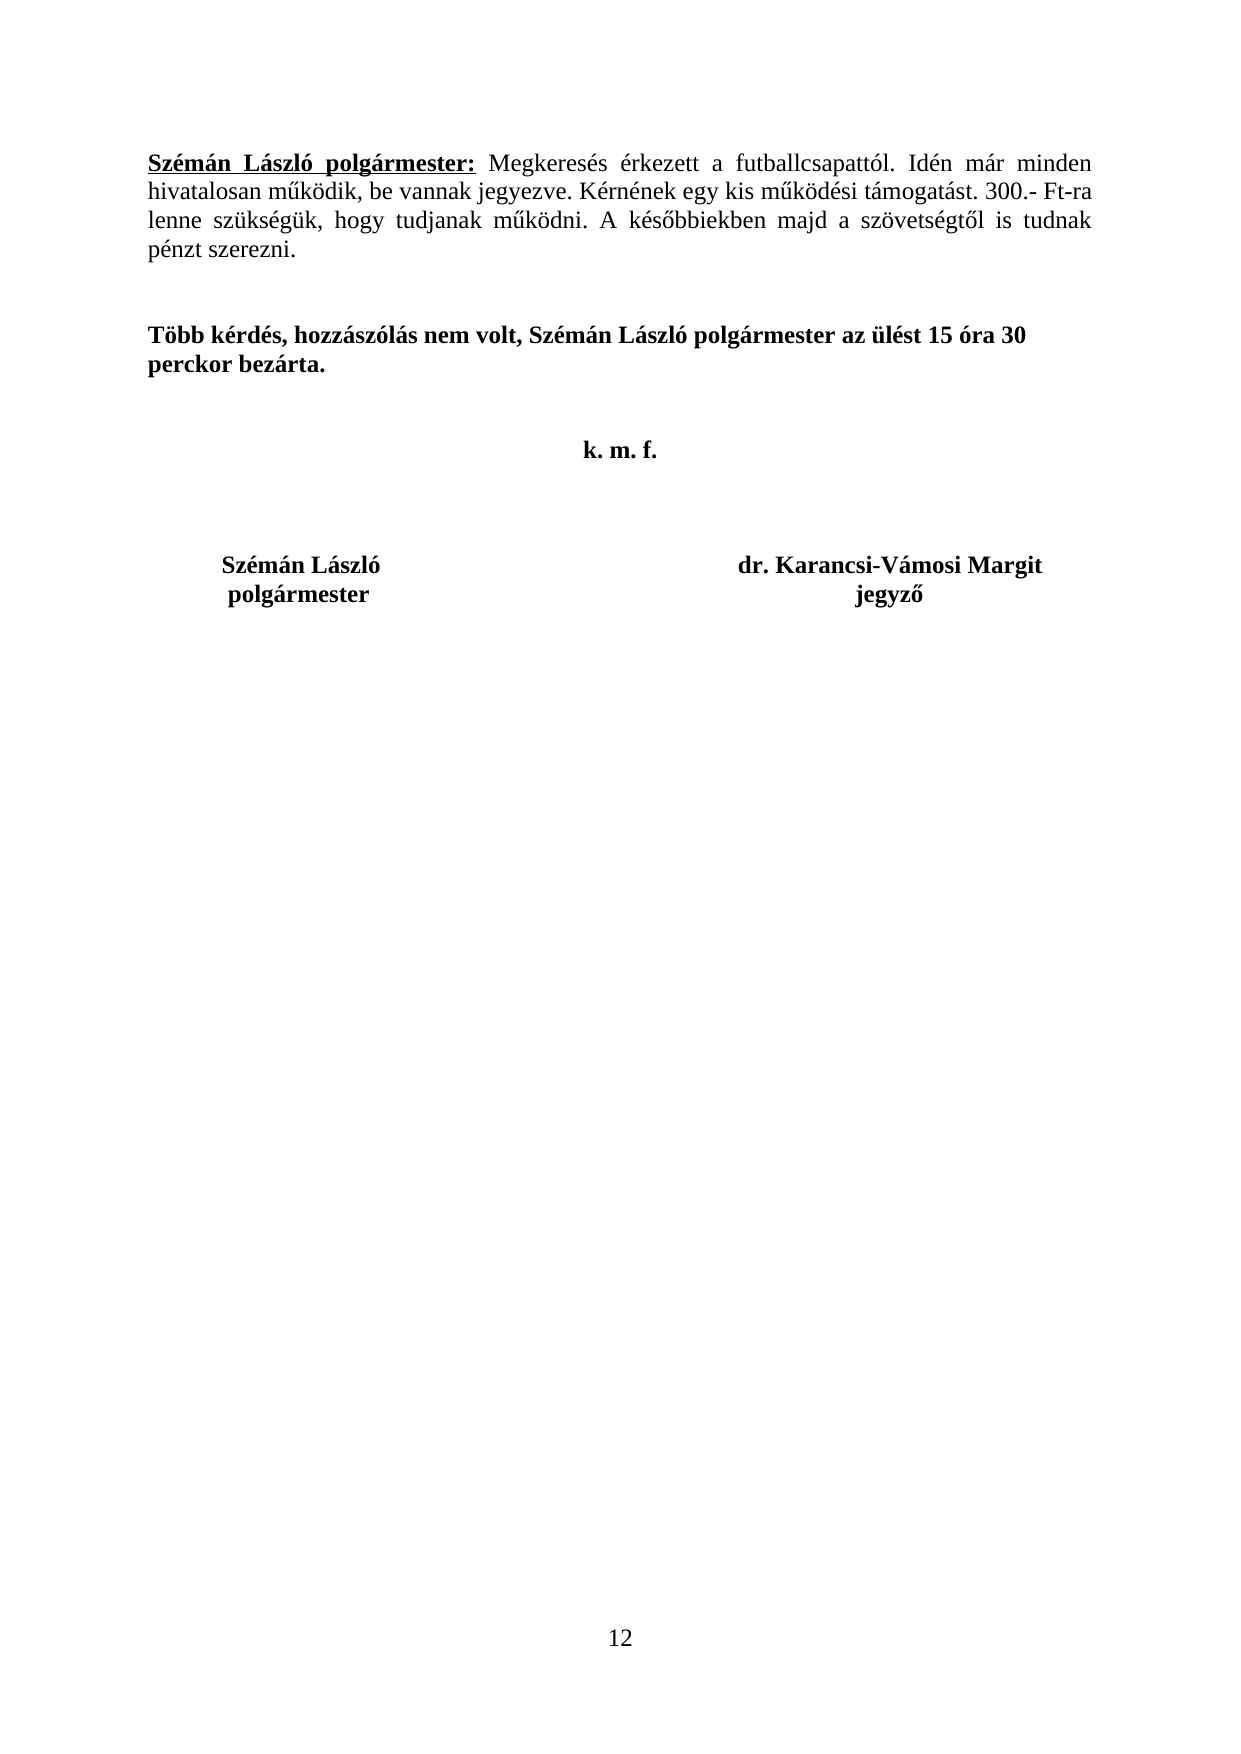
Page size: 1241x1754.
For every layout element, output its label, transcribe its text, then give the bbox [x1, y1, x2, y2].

text Szémán : Megkeresés érkezett a futballcsapattól. Idén már minden hivatalosan működik, be vannak jegyezve. Kérnének egy kis működési támogatást. 300.- Ft-ra lenne szükségük, hogy tudjanak működni. A későbbiekben majd a szövetségtől is tudnak pénzt szerezni. [148, 148, 1093, 263]
text polgármester jegyző [148, 579, 1093, 608]
text Több kérdés, hozzászólás nem volt, Szémán az ülést 15 óra 30 perckor bezárta. [148, 320, 1093, 378]
text k. m. f. [148, 435, 1093, 464]
text Szémán László dr. Karancsi-Vámosi Margit [148, 550, 1093, 579]
